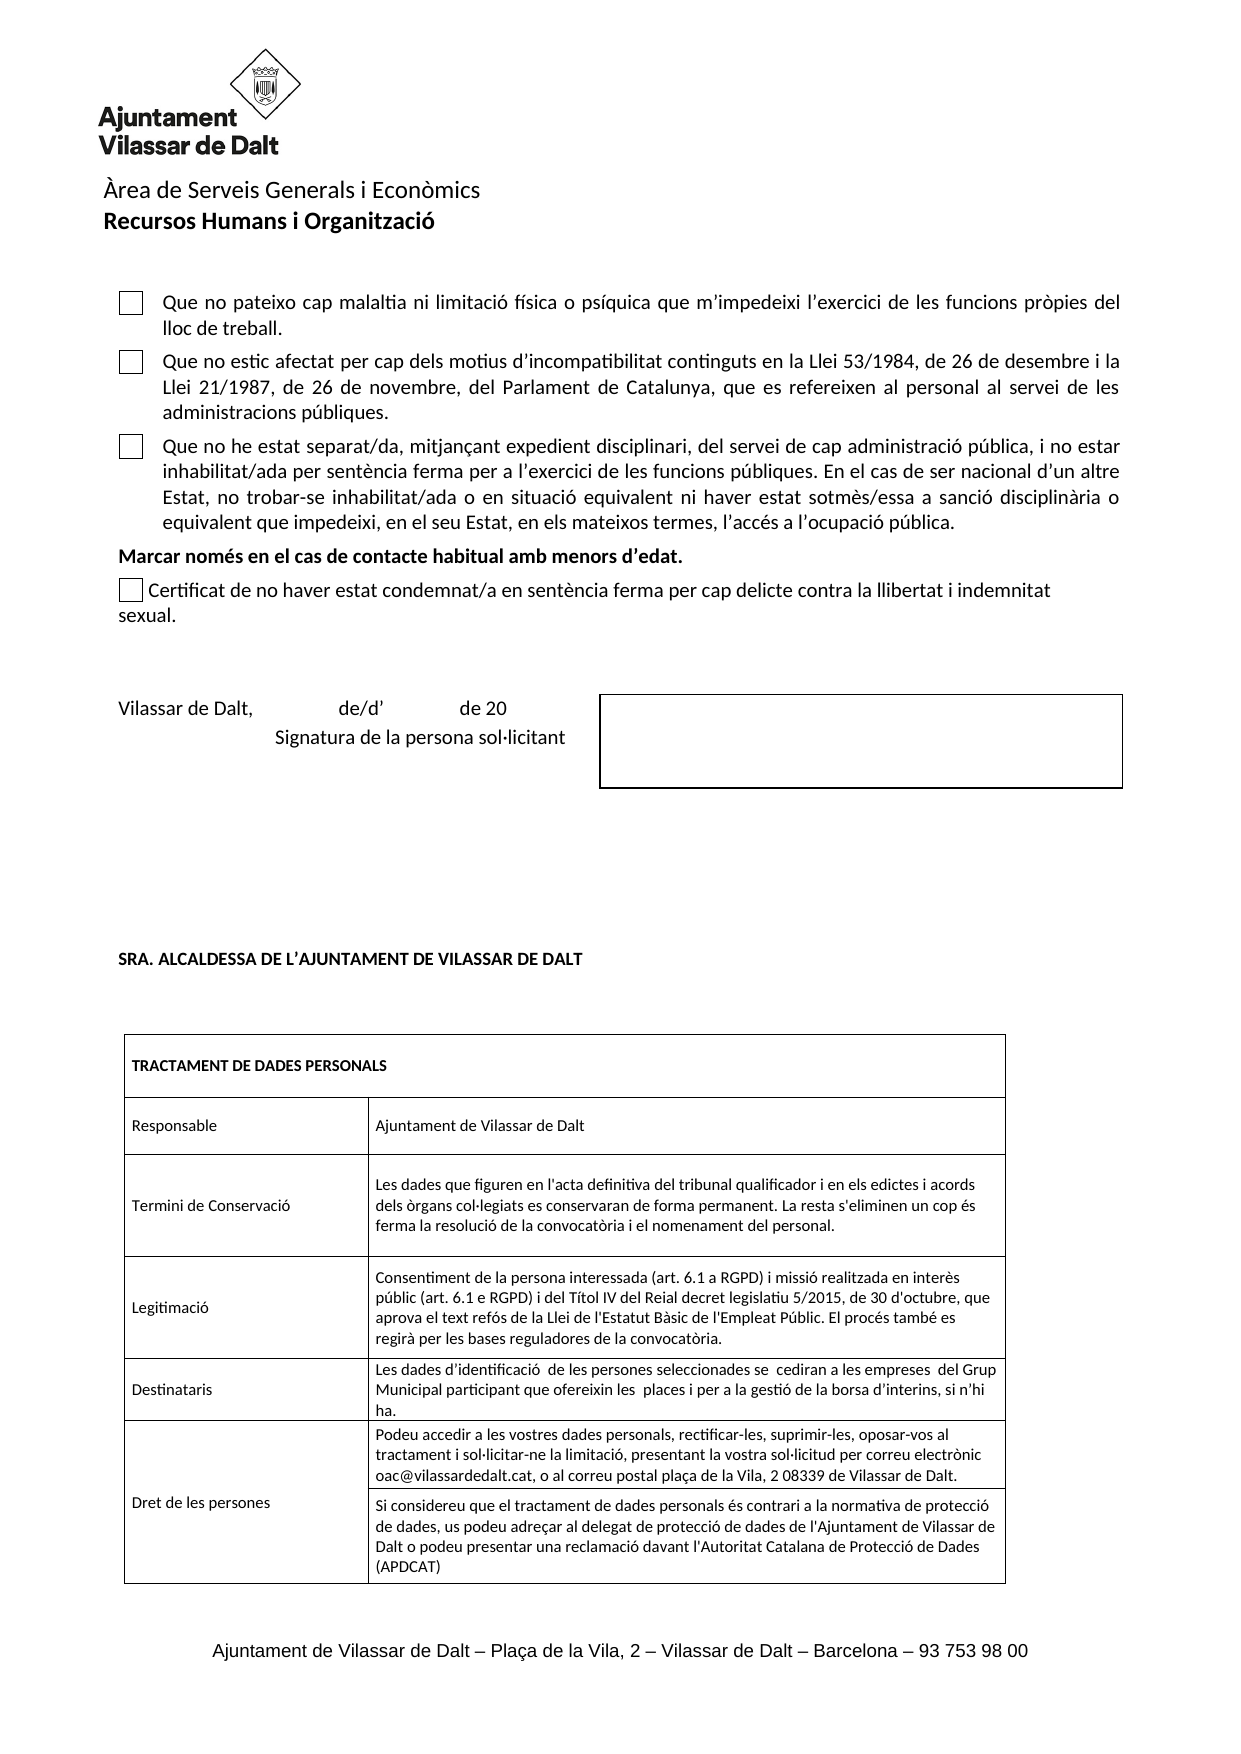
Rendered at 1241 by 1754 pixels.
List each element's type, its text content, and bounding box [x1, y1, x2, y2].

table_cell Destinataris [125, 1359, 368, 1420]
table_cell Termini de Conservació [125, 1155, 368, 1256]
picture [94, 47, 302, 155]
text SRA. ALCALDESSA DE L’AJUNTAMENT DE VILASSAR DE DALT [118, 947, 1122, 970]
title Que no estic afectat per cap dels motius d’incompatibilitat continguts en la Llei 53/1984, de 26 de desembre i la Llei 21/1987, de 26 de novembre, del Parlament de Catalunya, que es refereixen al personal al servei de les administracions públiques. [118, 349, 1122, 425]
table_cell Ajuntament de Vilassar de Dalt [369, 1098, 1005, 1153]
title Certificat de no haver estat condemnat/a en sentència ferma per cap delicte contra la llibertat i indemnitat sexual. [118, 577, 1122, 628]
table_cell Si considereu que el tractament de dades personals és contrari a la normativa de protecció de dades, us podeu adreçar al delegat de protecció de dades de l'Ajuntament de Vilassar de Dalt o podeu presentar una reclamació davant l'Autoritat Catalana de Protecció de Dades (APDCAT) [369, 1489, 1005, 1583]
table_cell Les dades que figuren en l'acta definitiva del tribunal qualificador i en els edictes i acords dels òrgans col·legiats es conservaran de forma permanent. La resta s'eliminen un cop és ferma la resolució de la convocatòria i el nomenament del personal. [369, 1155, 1005, 1256]
table_header TRACTAMENT DE DADES PERSONALS [125, 1035, 1005, 1097]
table_cell Podeu accedir a les vostres dades personals, rectificar-les, suprimir-les, oposar-vos al tractament i sol·licitar-ne la limitació, presentant la vostra sol·licitud per correu electrònic oac@vilassardedalt.cat, o al correu postal plaça de la Vila, 2 08339 de Vilassar de Dalt. [369, 1421, 1005, 1488]
title Marcar només en el cas de contacte habitual amb menors d’edat. [118, 543, 1122, 569]
table_cell Consentiment de la persona interessada (art. 6.1 a RGPD) i missió realitzada en interès públic (art. 6.1 e RGPD) i del Títol IV del Reial decret legislatiu 5/2015, de 30 d'octubre, que aprova el text refós de la Llei de l'Estatut Bàsic de l'Empleat Públic. El procés també es regirà per les bases reguladores de la convocatòria. [369, 1257, 1005, 1358]
title Vilassar de Dalt, de/d’ de 20 [118, 695, 599, 721]
table_cell Legitimació [125, 1257, 368, 1358]
table_cell Les dades d’identificació de les persones seleccionades se cediran a les empreses del Grup Municipal participant que ofereixin les places i per a la gestió de la borsa d’interins, si n’hi ha. [369, 1359, 1005, 1420]
title Signatura de la persona sol·licitant [192, 724, 599, 750]
table_cell Dret de les persones [125, 1421, 368, 1583]
title Que no he estat separat/da, mitjançant expedient disciplinari, del servei de cap administració pública, i no estar inhabilitat/ada per sentència ferma per a l’exercici de les funcions públiques. En el cas de ser nacional d’un altre Estat, no trobar-se inhabilitat/ada o en situació equivalent ni haver estat sotmès/essa a sanció disciplinària o equivalent que impedeixi, en el seu Estat, en els mateixos termes, l’accés a l’ocupació pública. [118, 433, 1122, 535]
table_cell Responsable [125, 1098, 368, 1153]
title Que no pateixo cap malaltia ni limitació física o psíquica que m’impedeixi l’exercici de les funcions pròpies del lloc de treball. [118, 289, 1122, 340]
